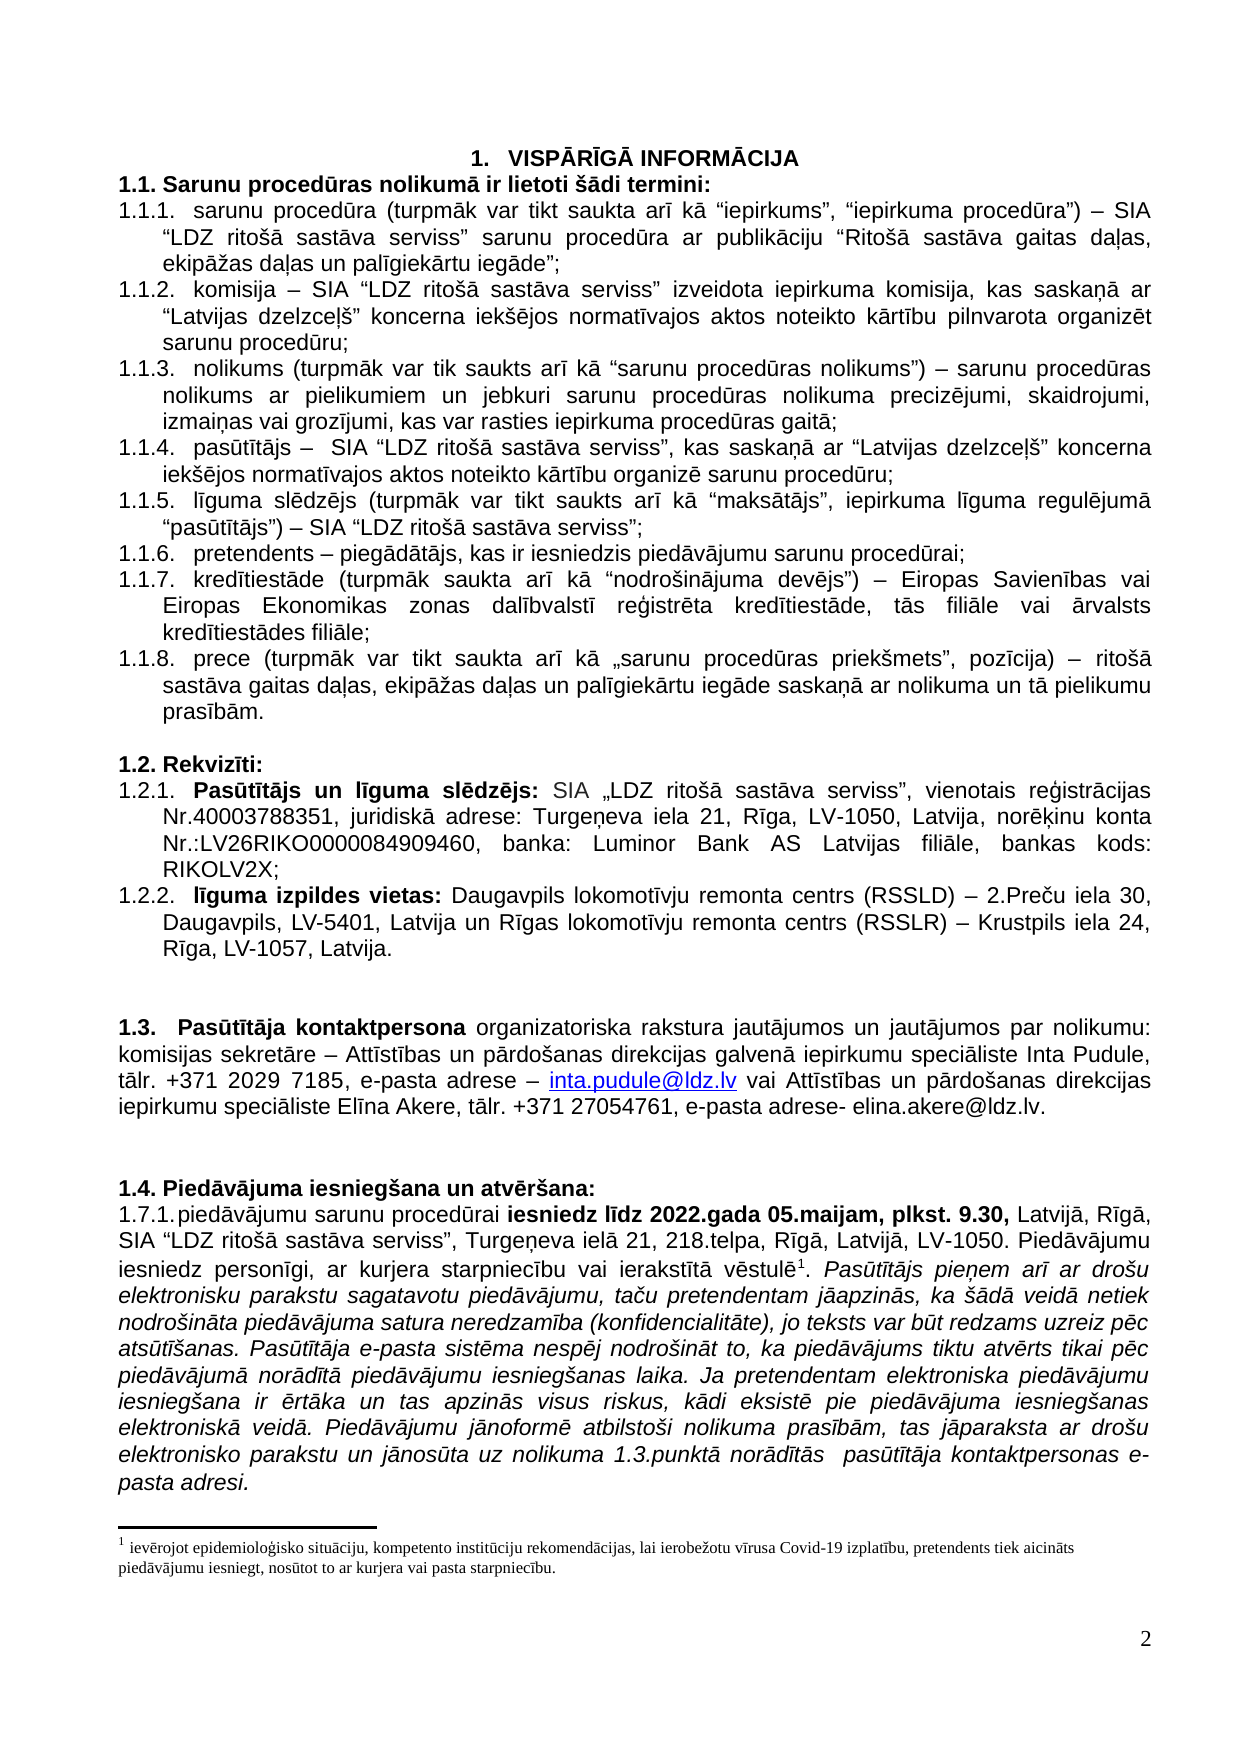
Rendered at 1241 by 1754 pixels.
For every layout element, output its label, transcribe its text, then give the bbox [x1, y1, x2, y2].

list prece (turpmāk var tikt saukta arī kā „sarunu procedūras priekšmets”, pozīcija) – ritošā sastāva gaitas daļas, ekipāžas daļas un palīgiekārtu iegāde saskaņā ar nolikuma un tā pielikumu prasībām. [118, 645, 1152, 724]
list kredītiestāde (turpmāk saukta arī kā “nodrošinājuma devējs”) – Eiropas Savienības vai Eiropas Ekonomikas zonas dalībvalstī reģistrēta kredītiestāde, tās filiāle vai ārvalsts kredītiestādes filiāle; [118, 566, 1152, 645]
list sarunu procedūra (turpmāk var tikt saukta arī kā “iepirkums”, “iepirkuma procedūra”) – SIA “LDZ ritošā sastāva serviss” sarunu procedūra ar publikāciju “Ritošā sastāva gaitas daļas, ekipāžas daļas un palīgiekārtu iegāde”; [118, 197, 1152, 276]
list nolikums (turpmāk var tik saukts arī kā “sarunu procedūras nolikums”) – sarunu procedūras nolikums ar pielikumiem un jebkuri sarunu procedūras nolikuma precizējumi, skaidrojumi, izmaiņas vai grozījumi, kas var rasties iepirkuma procedūras gaitā; [118, 355, 1152, 434]
list Rekvizīti: [118, 751, 1152, 777]
list Sarunu procedūras nolikumā ir lietoti šādi termini: [118, 171, 1152, 197]
list līguma slēdzējs (turpmāk var tikt saukts arī kā “maksātājs”, iepirkuma līguma regulējumā “pasūtītājs”) – SIA “LDZ ritošā sastāva serviss”; [118, 487, 1152, 540]
list komisija – SIA “LDZ ritošā sastāva serviss” izveidota iepirkuma komisija, kas saskaņā ar “Latvijas dzelzceļš” koncerna iekšējos normatīvajos aktos noteikto kārtību pilnvarota organizēt sarunu procedūru; [118, 276, 1152, 355]
list Pasūtītājs un līguma slēdzējs: SIA „LDZ ritošā sastāva serviss”, vienotais reģistrācijas Nr.40003788351, juridiskā adrese: Turgeņeva iela 21, Rīga, LV-1050, Latvija, norēķinu konta Nr.:LV26RIKO0000084909460, banka: Luminor Bank AS Latvijas filiāle, bankas kods: RIKOLV2X; [118, 777, 1152, 882]
list VISPĀRĪGĀ INFORMĀCIJA [118, 144, 1152, 171]
list pasūtītājs – SIA “LDZ ritošā sastāva serviss”, kas saskaņā ar “Latvijas dzelzceļš” koncerna iekšējos normatīvajos aktos noteikto kārtību organizē sarunu procedūru; [118, 434, 1152, 487]
list Piedāvājuma iesniegšana un atvēršana: [118, 1175, 1152, 1201]
list Pasūtītāja kontaktpersona organizatoriska rakstura jautājumos un jautājumos par nolikumu: komisijas sekretāre – Attīstības un pārdošanas direkcijas galvenā iepirkumu speciāliste Inta Pudule, tālr. +371 2029 7185, e-pasta adrese – inta.pudule@ldz.lv vai Attīstības un pārdošanas direkcijas iepirkumu speciāliste Elīna Akere, tālr. +371 27054761, e-pasta adrese- elina.akere@ldz.lv. [118, 1014, 1152, 1119]
list līguma izpildes vietas: Daugavpils lokomotīvju remonta centrs (RSSLD) – 2.Preču iela 30, Daugavpils, LV-5401, Latvija un Rīgas lokomotīvju remonta centrs (RSSLR) – Krustpils iela 24, Rīga, LV-1057, Latvija. [118, 882, 1152, 961]
list pretendents – piegādātājs, kas ir iesniedzis piedāvājumu sarunu procedūrai; [118, 540, 1152, 566]
list piedāvājumu sarunu procedūrai iesniedz līdz 2022.gada 05.maijam, plkst. 9.30, Latvijā, Rīgā, SIA “LDZ ritošā sastāva serviss”, Turgeņeva ielā 21, 218.telpa, Rīgā, Latvijā, LV-1050. Piedāvājumu iesniedz personīgi, ar kurjera starpniecību vai ierakstītā vēstulē. Pasūtītājs pieņem arī ar drošu elektronisku parakstu sagatavotu piedāvājumu, taču pretendentam jāapzinās, ka šādā veidā netiek nodrošināta piedāvājuma satura neredzamība (konfidencialitāte), jo teksts var būt redzams uzreiz pēc atsūtīšanas. Pasūtītāja e-pasta sistēma nespēj nodrošināt to, ka piedāvājums tiktu atvērts tikai pēc piedāvājumā norādītā piedāvājumu iesniegšanas laika. Ja pretendentam elektroniska piedāvājumu iesniegšana ir ērtāka un tas apzinās visus riskus, kādi eksistē pie piedāvājuma iesniegšanas elektroniskā veidā. Piedāvājumu jānoformē atbilstoši nolikuma prasībām, tas jāparaksta ar drošu elektronisko parakstu un jānosūta uz nolikuma 1.3.punktā norādītās pasūtītāja kontaktpersonas e-pasta adresi. [118, 1201, 1152, 1496]
